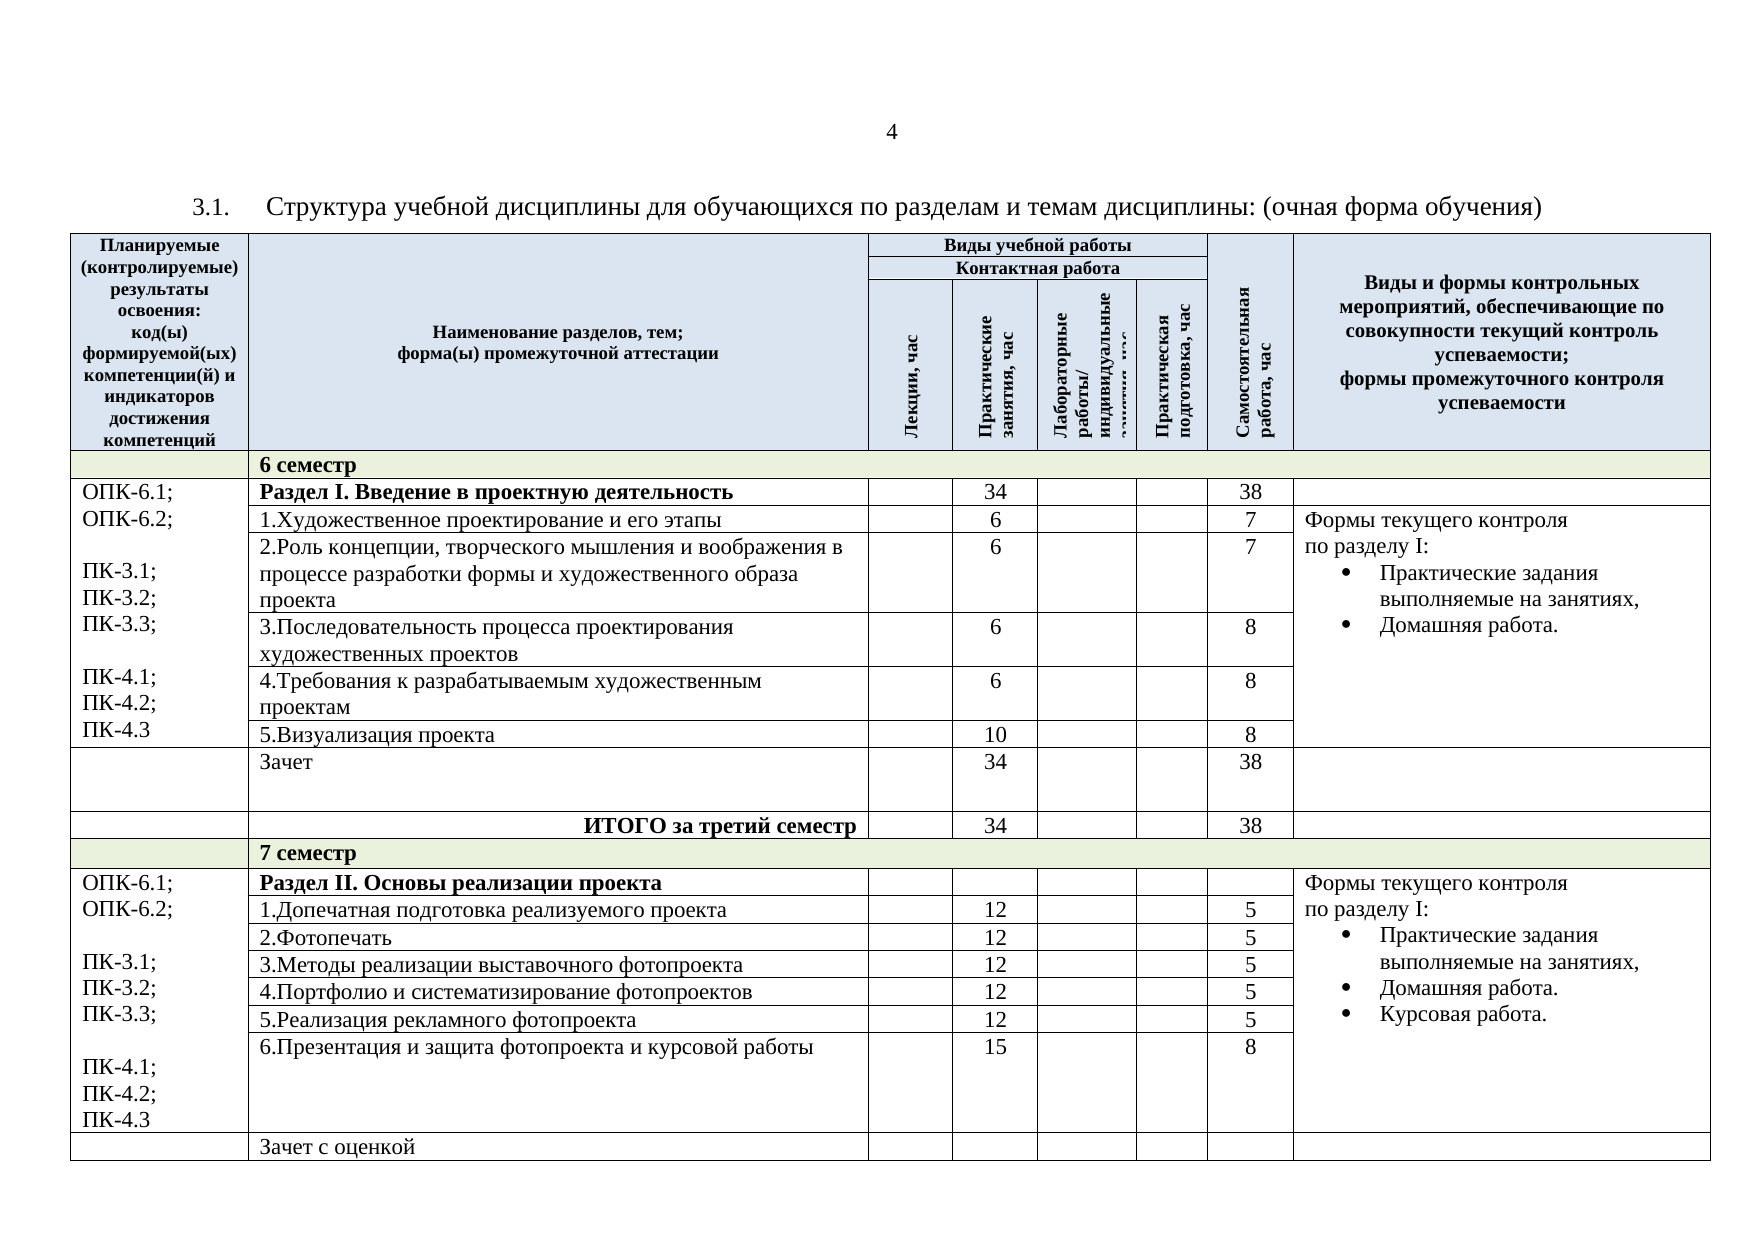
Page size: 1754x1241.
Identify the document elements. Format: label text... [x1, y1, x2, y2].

table_cell [1294, 812, 1710, 838]
table_cell [1137, 479, 1207, 505]
table_cell [869, 1133, 952, 1160]
table_cell 12 [953, 978, 1037, 1005]
table_cell [1294, 479, 1710, 505]
table_cell 5.Реализация рекламного фотопроекта [249, 1006, 868, 1032]
table_cell 7 семестр [249, 839, 1710, 868]
table_cell [1038, 506, 1136, 532]
table_cell 12 [953, 1006, 1037, 1032]
table_cell 12 [953, 924, 1037, 950]
table_cell [1137, 924, 1207, 950]
table_cell [1038, 613, 1136, 666]
table_cell [1208, 1133, 1293, 1160]
table_cell [953, 869, 1037, 895]
table_cell [1137, 1033, 1207, 1132]
table_cell 4.Портфолио и систематизирование фотопроектов [249, 978, 868, 1005]
table_cell [869, 978, 952, 1005]
table_cell [1137, 896, 1207, 922]
table_cell [1038, 896, 1136, 922]
table_cell 7 [1208, 506, 1293, 532]
table_cell [1137, 978, 1207, 1005]
table_cell Формы текущего контроля по разделу I: Практические задания выполняемые на занятиях, Домашняя работа. Курсовая работа. [1294, 869, 1710, 1132]
table_cell 12 [953, 896, 1037, 922]
table_cell Зачет [249, 748, 868, 811]
table_cell 34 [953, 748, 1037, 811]
table_cell Раздел II. Основы реализации проекта [249, 869, 868, 895]
table_cell [869, 667, 952, 720]
table_header Виды и формы контрольных мероприятий, обеспечивающие по совокупности текущий контроль успеваемости; формы промежуточного контроля успеваемости [1294, 234, 1710, 450]
table_cell 8 [1208, 1033, 1293, 1132]
table_cell [1038, 748, 1136, 811]
table_cell [1038, 978, 1136, 1005]
table_cell 5 [1208, 978, 1293, 1005]
table_cell [869, 479, 952, 505]
table_header Виды учебной работы [869, 234, 1207, 256]
table_cell [869, 748, 952, 811]
table_cell [953, 1133, 1037, 1160]
table_cell Лабораторные работы/ индивидуальные занятия, час [1038, 280, 1136, 450]
table_cell 2.Роль концепции, творческого мышления и воображения в процессе разработки формы и художественного образа проекта [249, 533, 868, 612]
table_cell 6 [953, 613, 1037, 666]
table_cell [1038, 1133, 1136, 1160]
table_cell 6 [953, 667, 1037, 720]
table_header Планируемые (контролируемые) результаты освоения: код(ы) формируемой(ых) компетенции(й) и индикаторов достижения компетенций [71, 234, 248, 450]
table_cell 6 [953, 506, 1037, 532]
table_cell 5 [1208, 1006, 1293, 1032]
table_cell Практическая подготовка, час [1137, 280, 1207, 450]
table_cell [1137, 869, 1207, 895]
subtitle Структура учебной дисциплины для обучающихся по разделам и темам дисциплины: (очная форма обучения) [192, 190, 1665, 221]
table_cell 5 [1208, 924, 1293, 950]
table_cell [869, 506, 952, 532]
table_cell 3.Методы реализации выставочного фотопроекта [249, 951, 868, 977]
table_cell 6 [953, 533, 1037, 612]
table_cell [869, 613, 952, 666]
table_cell 7 [1208, 533, 1293, 612]
table_cell [869, 1033, 952, 1132]
table_header Наименование разделов, тем; форма(ы) промежуточной аттестации [249, 234, 868, 450]
table_cell [1137, 613, 1207, 666]
table_cell [1038, 812, 1136, 838]
table_cell [869, 951, 952, 977]
table_cell [869, 896, 952, 922]
table_cell 4.Требования к разрабатываемым художественным проектам [249, 667, 868, 720]
table_cell 15 [953, 1033, 1037, 1132]
table_cell [1137, 533, 1207, 612]
table_cell ОПК-6.1; ОПК-6.2; ПК-3.1; ПК-3.2; ПК-3.3; ПК-4.1; ПК-4.2; ПК-4.3 [71, 479, 248, 747]
table_cell [869, 721, 952, 747]
table_cell Раздел I. Введение в проектную деятельность [249, 479, 868, 505]
table_header Самостоятельная работа, час [1208, 234, 1293, 450]
table_cell ОПК-6.1; ОПК-6.2; ПК-3.1; ПК-3.2; ПК-3.3; ПК-4.1; ПК-4.2; ПК-4.3 [71, 869, 248, 1132]
table_cell [1137, 812, 1207, 838]
table_cell [1137, 506, 1207, 532]
table_cell [71, 1133, 248, 1160]
table_cell 8 [1208, 667, 1293, 720]
table_cell [869, 869, 952, 895]
table_cell 5 [1208, 951, 1293, 977]
table_cell 1.Художественное проектирование и его этапы [249, 506, 868, 532]
table_cell 3.Последовательность процесса проектирования художественных проектов [249, 613, 868, 666]
table_cell Лекции, час [869, 280, 952, 450]
table_cell 5.Визуализация проекта [249, 721, 868, 747]
table_cell [1137, 748, 1207, 811]
table_cell 6.Презентация и защита фотопроекта и курсовой работы [249, 1033, 868, 1132]
table_cell [1038, 1033, 1136, 1132]
table_cell [1208, 869, 1293, 895]
table_cell Зачет с оценкой [249, 1133, 868, 1160]
table_cell 1.Допечатная подготовка реализуемого проекта [249, 896, 868, 922]
table_cell Формы текущего контроля по разделу I: Практические задания выполняемые на занятиях, Домашняя работа. [1294, 506, 1710, 747]
table_cell 2.Фотопечать [249, 924, 868, 950]
table_cell 38 [1208, 479, 1293, 505]
table_cell [869, 1006, 952, 1032]
table_cell 6 семестр [249, 451, 1710, 477]
table_cell 5 [1208, 896, 1293, 922]
table_cell Контактная работа [869, 257, 1207, 278]
table_cell ИТОГО за третий семестр [249, 812, 868, 838]
table_cell [1294, 1133, 1710, 1160]
table_cell 38 [1208, 812, 1293, 838]
table_cell 38 [1208, 748, 1293, 811]
table_cell [869, 924, 952, 950]
table_cell 34 [953, 479, 1037, 505]
table_cell [1038, 667, 1136, 720]
table_cell [71, 451, 248, 477]
table_cell [1137, 1133, 1207, 1160]
table_cell [1038, 869, 1136, 895]
table_cell [1038, 951, 1136, 977]
table_cell 12 [953, 951, 1037, 977]
table_cell 34 [953, 812, 1037, 838]
table_cell [1038, 924, 1136, 950]
table_cell [71, 748, 248, 811]
table_cell [1038, 721, 1136, 747]
table_cell Практические занятия, час [953, 280, 1037, 450]
table_cell [1038, 533, 1136, 612]
table_cell [869, 533, 952, 612]
table_cell [1294, 748, 1710, 811]
table_cell 8 [1208, 613, 1293, 666]
table_cell [1137, 1006, 1207, 1032]
table_cell [71, 839, 248, 868]
table_cell 8 [1208, 721, 1293, 747]
table_cell [1137, 721, 1207, 747]
table_cell [1038, 479, 1136, 505]
table_cell [71, 812, 248, 838]
table_cell 10 [953, 721, 1037, 747]
table_cell [1137, 667, 1207, 720]
table_cell [1038, 1006, 1136, 1032]
table_cell [869, 812, 952, 838]
table_cell [1137, 951, 1207, 977]
